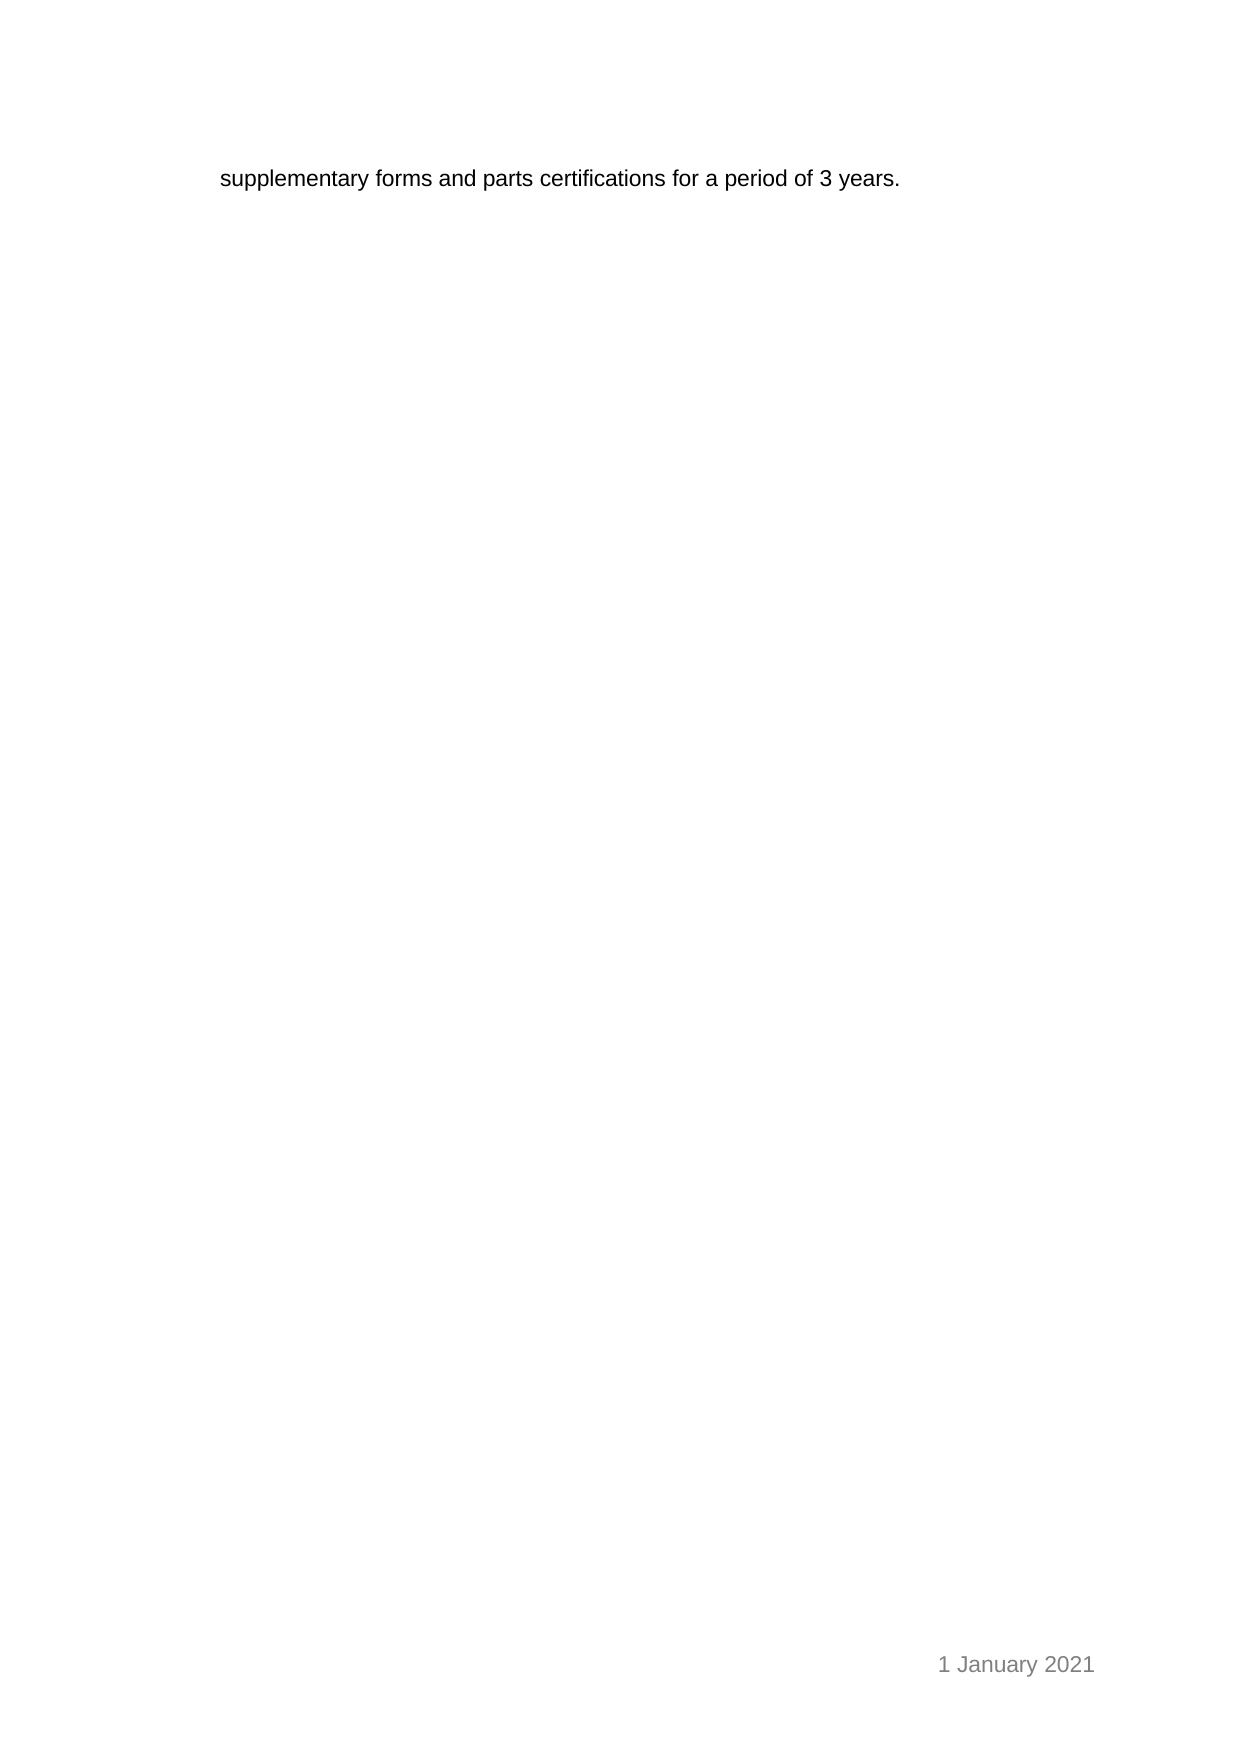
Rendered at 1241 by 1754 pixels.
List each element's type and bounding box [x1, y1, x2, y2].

text [220, 164, 1092, 191]
